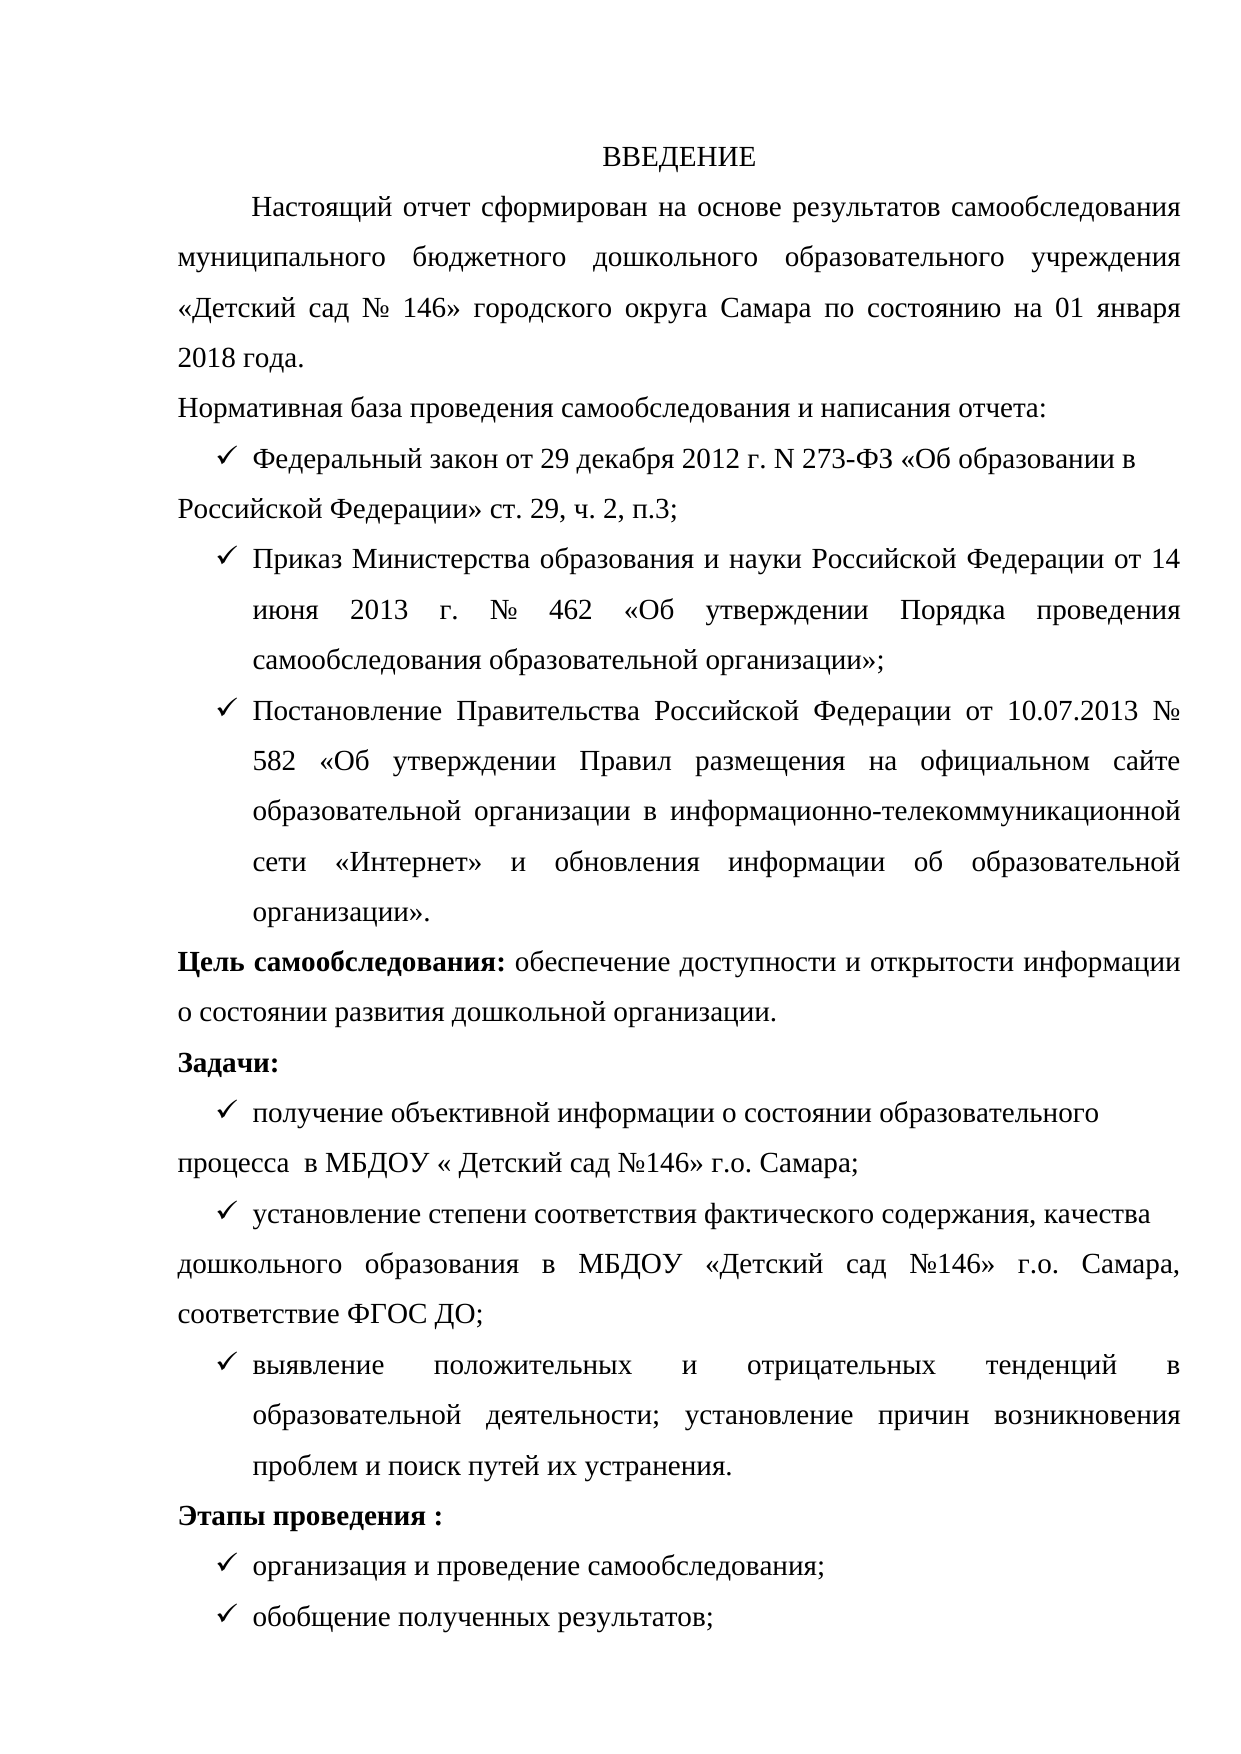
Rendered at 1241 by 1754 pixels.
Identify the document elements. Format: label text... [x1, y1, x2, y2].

list получение объективной информации о состоянии образовательного [215, 1095, 1181, 1129]
text Этапы проведения : [177, 1498, 1181, 1532]
text Российской Федерации» ст. 29, ч. 2, п.3; [177, 491, 1181, 525]
list Приказ Министерства образования и науки Российской Федерации от 14 июня 2013 г. № 462 «Об утверждении Порядка проведения самообследования образовательной организации»; [215, 542, 1181, 676]
text Цель самообследования: обеспечение доступности и открытости информации о состоянии развития дошкольной организации. [177, 944, 1181, 1028]
list организация и проведение самообследования; [215, 1548, 1181, 1582]
text Настоящий отчет сформирован на основе результатов самообследования муниципального бюджетного дошкольного образовательного учреждения «Детский сад № 146» городского округа Самара по состоянию на 01 января 2018 года. [177, 189, 1181, 374]
text дошкольного образования в МБДОУ «Детский сад №146» г.о. Самара, соответствие ФГОС ДО; [177, 1246, 1181, 1330]
list обобщение полученных результатов; [215, 1599, 1181, 1632]
text процесса в МБДОУ « Детский сад №146» г.о. Самара; [177, 1146, 1181, 1179]
text Задачи: [177, 1045, 1181, 1078]
text Нормативная база проведения самообследования и написания отчета: [177, 391, 1181, 424]
list Федеральный закон от 29 декабря 2012 г. N 273-ФЗ «Об образовании в [215, 441, 1181, 474]
text ВВЕДЕНИЕ [177, 89, 1181, 172]
list выявление положительных и отрицательных тенденций в образовательной деятельности; установление причин возникновения проблем и поиск путей их устранения. [215, 1347, 1181, 1481]
list установление степени соответствия фактического содержания, качества [215, 1196, 1181, 1229]
list Постановление Правительства Российской Федерации от 10.07.2013 № 582 «Об утверждении Правил размещения на официальном сайте образовательной организации в информационно-телекоммуникационной сети «Интернет» и обновления информации об образовательной организации». [215, 693, 1181, 927]
